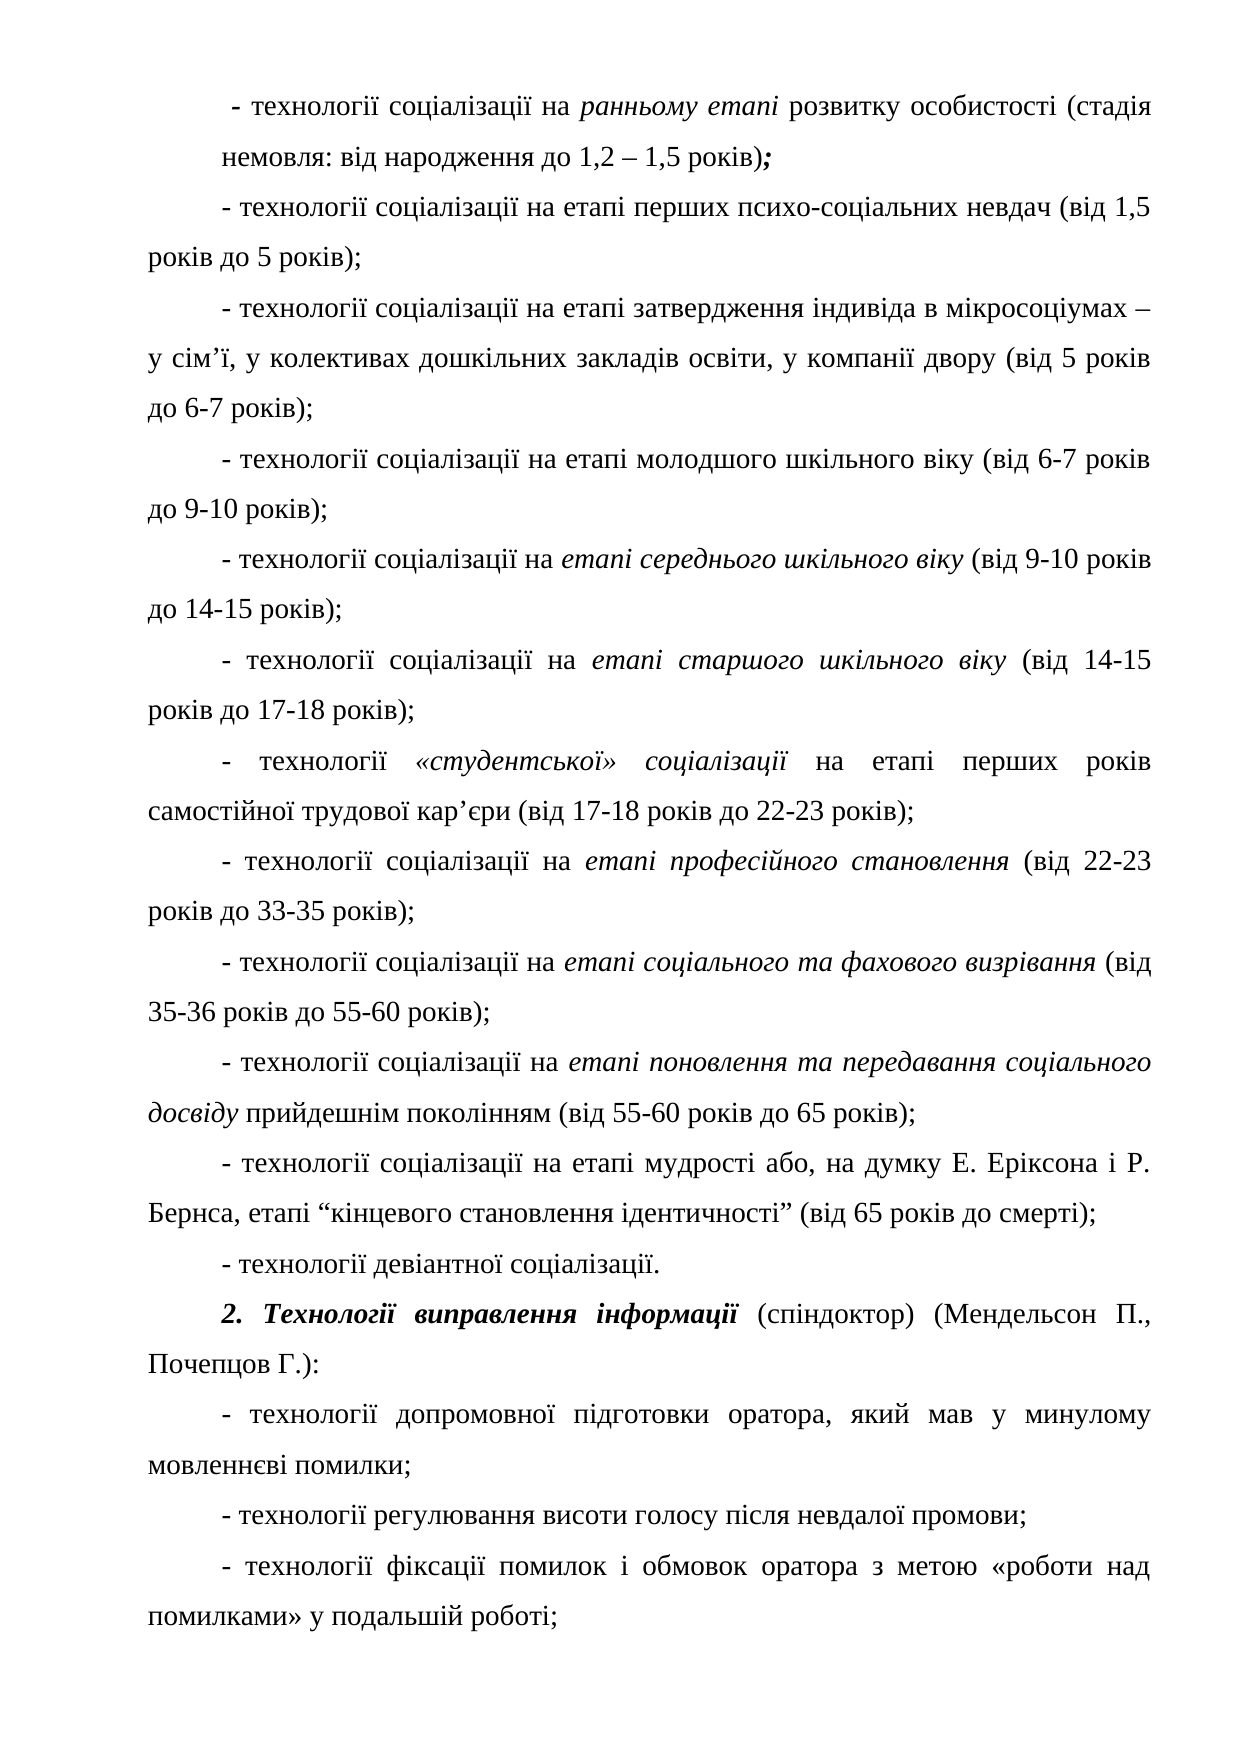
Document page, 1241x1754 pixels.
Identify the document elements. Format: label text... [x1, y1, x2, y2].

text - технології соціалізації на етапі соціального та фахового визрівання (від 35-36 років до 55-60 років); [148, 944, 1152, 1028]
text - технології соціалізації на етапі мудрості або, на думку Е. Еріксона і Р. Бернса, етапі “кінцевого становлення ідентичності” (від 65 років до смерті); [148, 1145, 1152, 1229]
text - технології соціалізації на етапі перших психо-соціальних невдач (від 1,5 років до 5 років); [148, 189, 1152, 273]
text - технології регулювання висоти голосу після невдалої промови; [148, 1497, 1152, 1531]
text - технології соціалізації на ранньому етапі розвитку особистості (стадія немовля: від народження до 1,2 – 1,5 років); [221, 88, 1152, 172]
text - технології соціалізації на етапі середнього шкільного віку (від 9-10 років до 14-15 років); [148, 541, 1152, 625]
text - технології соціалізації на етапі старшого шкільного віку (від 14-15 років до 17-18 років); [148, 642, 1152, 726]
text - технології девіантної соціалізації. [148, 1246, 1152, 1279]
text - технології соціалізації на етапі молодшого шкільного віку (від 6-7 років до 9-10 років); [148, 441, 1152, 524]
text - технології соціалізації на етапі професійного становлення (від 22-23 років до 33-35 років); [148, 843, 1152, 927]
text - технології фіксації помилок і обмовок оратора з метою «роботи над помилками» у подальшій роботі; [148, 1548, 1152, 1631]
text - технології соціалізації на етапі поновлення та передавання соціального досвіду прийдешнім поколінням (від 55-60 років до 65 років); [148, 1044, 1152, 1128]
text 2. Технології виправлення інформації (спіндоктор) (Мендельсон П., Почепцов Г.): [148, 1296, 1152, 1380]
text - технології «студентської» соціалізації на етапі перших років самостійної трудової кар’єри (від 17-18 років до 22-23 років); [148, 743, 1152, 826]
text - технології допромовної підготовки оратора, який мав у минулому мовленнєві помилки; [148, 1397, 1152, 1481]
text - технології соціалізації на етапі затвердження індивіда в мікросоціумах – у сім’ї, у колективах дошкільних закладів освіти, у компанії двору (від 5 років до 6-7 років); [148, 290, 1152, 424]
